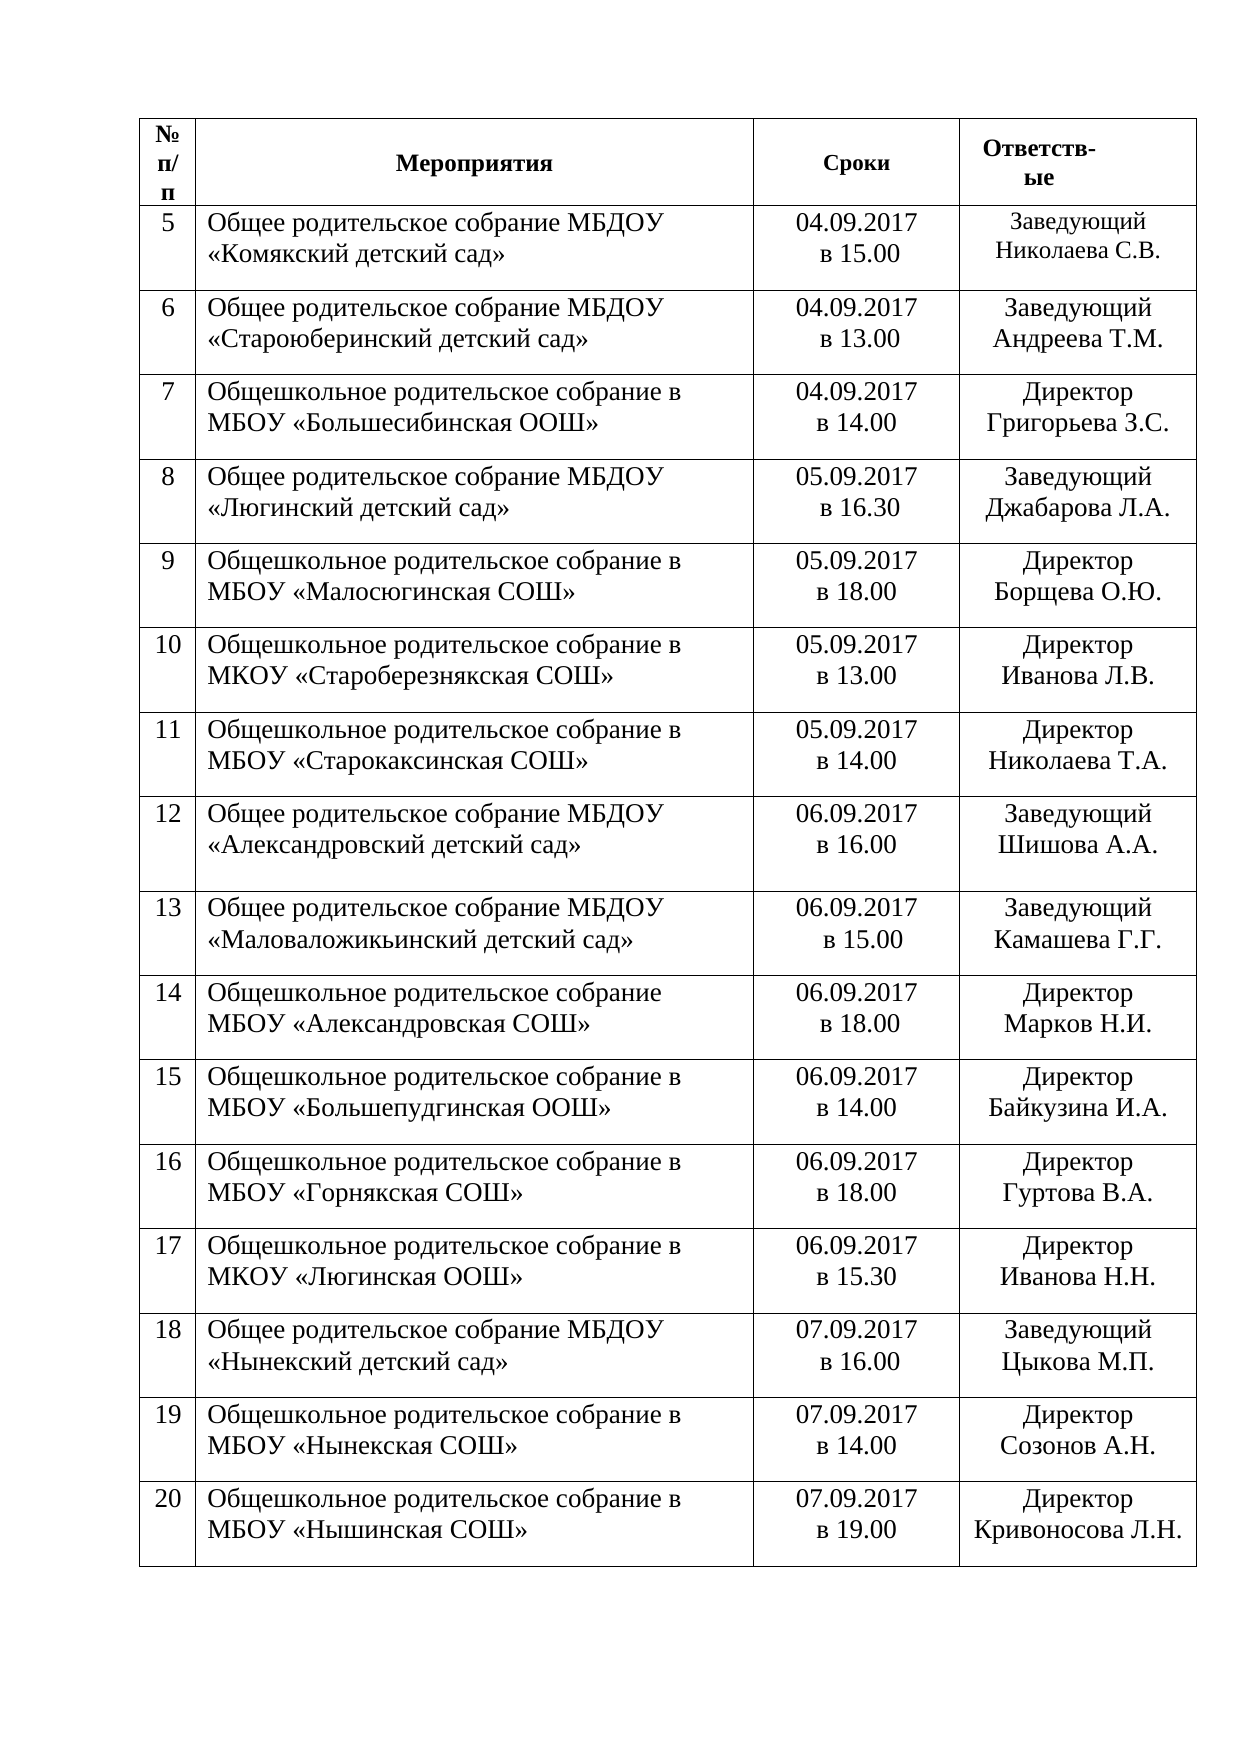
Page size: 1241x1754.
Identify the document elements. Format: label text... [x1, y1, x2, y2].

table_cell Директор Марков Н.И. [960, 976, 1196, 1059]
table_cell Общее родительское собрание МБДОУ «Нынекский детский сад» [196, 1314, 753, 1397]
table_cell Директор Гуртова В.А. [960, 1145, 1196, 1228]
table_cell 13 [140, 892, 195, 975]
table_cell Общешкольное родительское собрание в МБОУ «Большесибинская ООШ» [196, 375, 753, 458]
table_cell Общее родительское собрание МБДОУ «Комякский детский сад» [196, 206, 753, 290]
table_cell Заведующий Цыкова М.П. [960, 1314, 1196, 1397]
table_cell 14 [140, 976, 195, 1059]
table_cell 04.09.2017 в 14.00 [754, 375, 959, 458]
table_cell Общешкольное родительское собрание в МБОУ «Большепудгинская ООШ» [196, 1060, 753, 1144]
table_cell Директор Иванова Н.Н. [960, 1229, 1196, 1312]
table_cell 06.09.2017 в 18.00 [754, 1145, 959, 1228]
table_header № п/п [140, 119, 195, 205]
table_cell Общешкольное родительское собрание в МБОУ «Нынекская СОШ» [196, 1398, 753, 1481]
table_cell Заведующий Камашева Г.Г. [960, 892, 1196, 975]
table_header Мероприятия [196, 119, 753, 205]
table_cell Общешкольное родительское собрание в МКОУ «Староберезнякская СОШ» [196, 628, 753, 712]
table_cell Общешкольное родительское собрание в МКОУ «Люгинская ООШ» [196, 1229, 753, 1312]
table_cell 06.09.2017 в 18.00 [754, 976, 959, 1059]
table_cell 05.09.2017 в 18.00 [754, 544, 959, 627]
table_cell Заведующий Николаева С.В. [960, 206, 1196, 290]
table_cell Заведующий Шишова А.А. [960, 797, 1196, 891]
table_cell Общее родительское собрание МБДОУ «Староюберинский детский сад» [196, 291, 753, 374]
table_cell Директор Байкузина И.А. [960, 1060, 1196, 1144]
table_cell 06.09.2017 в 15.30 [754, 1229, 959, 1312]
table_cell Общее родительское собрание МБДОУ «Александровский детский сад» [196, 797, 753, 891]
table_cell 18 [140, 1314, 195, 1397]
table_cell 05.09.2017 в 16.30 [754, 460, 959, 543]
table_cell 15 [140, 1060, 195, 1144]
table_cell 17 [140, 1229, 195, 1312]
table_cell 19 [140, 1398, 195, 1481]
table_cell 8 [140, 460, 195, 543]
table_header Сроки [754, 119, 959, 205]
table_cell 20 [140, 1482, 195, 1566]
table_cell Директор Борщева О.Ю. [960, 544, 1196, 627]
table_cell 5 [140, 206, 195, 290]
table_cell 06.09.2017 в 16.00 [754, 797, 959, 891]
table_cell 6 [140, 291, 195, 374]
table_cell Заведующий Джабарова Л.А. [960, 460, 1196, 543]
table_cell 07.09.2017 в 19.00 [754, 1482, 959, 1566]
table_cell 05.09.2017 в 13.00 [754, 628, 959, 712]
table_cell 7 [140, 375, 195, 458]
table_cell 06.09.2017 в 15.00 [754, 892, 959, 975]
table_cell Директор Николаева Т.А. [960, 713, 1196, 796]
table_cell Общешкольное родительское собрание МБОУ «Александровская СОШ» [196, 976, 753, 1059]
table_cell 05.09.2017 в 14.00 [754, 713, 959, 796]
table_cell 04.09.2017 в 13.00 [754, 291, 959, 374]
table_cell 16 [140, 1145, 195, 1228]
table_cell 04.09.2017 в 15.00 [754, 206, 959, 290]
table_cell 07.09.2017 в 16.00 [754, 1314, 959, 1397]
table_cell Директор Иванова Л.В. [960, 628, 1196, 712]
table_cell Общешкольное родительское собрание в МБОУ «Малосюгинская СОШ» [196, 544, 753, 627]
table_cell Общее родительское собрание МБДОУ «Маловаложикьинский детский сад» [196, 892, 753, 975]
table_cell Общешкольное родительское собрание в МБОУ «Горнякская СОШ» [196, 1145, 753, 1228]
table_cell Директор Григорьева З.С. [960, 375, 1196, 458]
table_cell Заведующий Андреева Т.М. [960, 291, 1196, 374]
table_cell Директор Созонов А.Н. [960, 1398, 1196, 1481]
table_cell Общешкольное родительское собрание в МБОУ «Нышинская СОШ» [196, 1482, 753, 1566]
table_header Ответств-ые [960, 119, 1196, 205]
table_cell Общешкольное родительское собрание в МБОУ «Старокаксинская СОШ» [196, 713, 753, 796]
table_cell 07.09.2017 в 14.00 [754, 1398, 959, 1481]
table_cell 9 [140, 544, 195, 627]
table_cell 11 [140, 713, 195, 796]
table_cell 06.09.2017 в 14.00 [754, 1060, 959, 1144]
table_cell Директор Кривоносова Л.Н. [960, 1482, 1196, 1566]
table_cell 12 [140, 797, 195, 891]
table_cell Общее родительское собрание МБДОУ «Люгинский детский сад» [196, 460, 753, 543]
table_cell 10 [140, 628, 195, 712]
